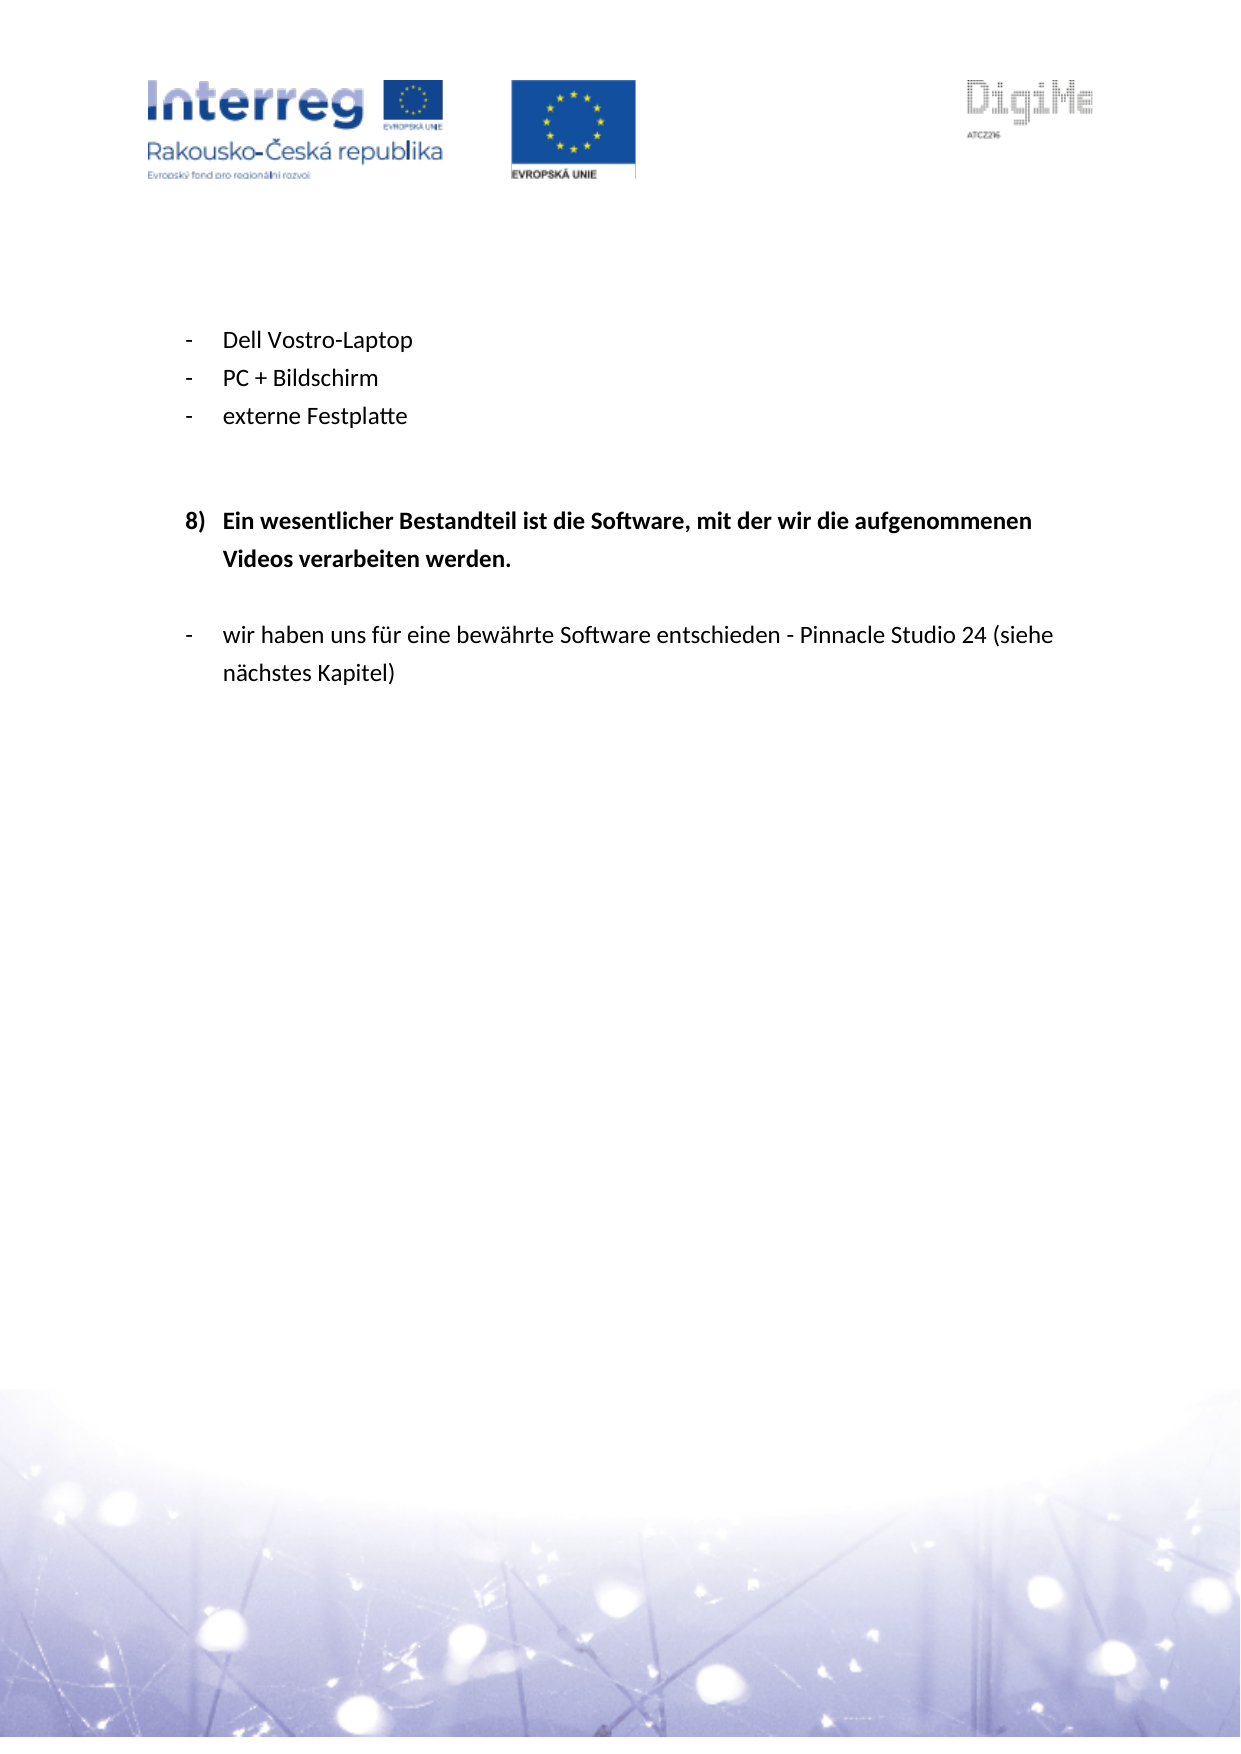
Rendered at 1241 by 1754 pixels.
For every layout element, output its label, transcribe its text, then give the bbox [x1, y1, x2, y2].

list PC + Bildschirm [185, 362, 1093, 393]
list wir haben uns für eine bewährte Software entschieden - Pinnacle Studio 24 (siehe nächstes Kapitel) [185, 619, 1093, 688]
list Dell Vostro-Laptop [185, 324, 1093, 354]
list externe Festplatte [185, 400, 1093, 431]
list Ein wesentlicher Bestandteil ist die Software, mit der wir die aufgenommenen Videos verarbeiten werden. [185, 505, 1093, 574]
